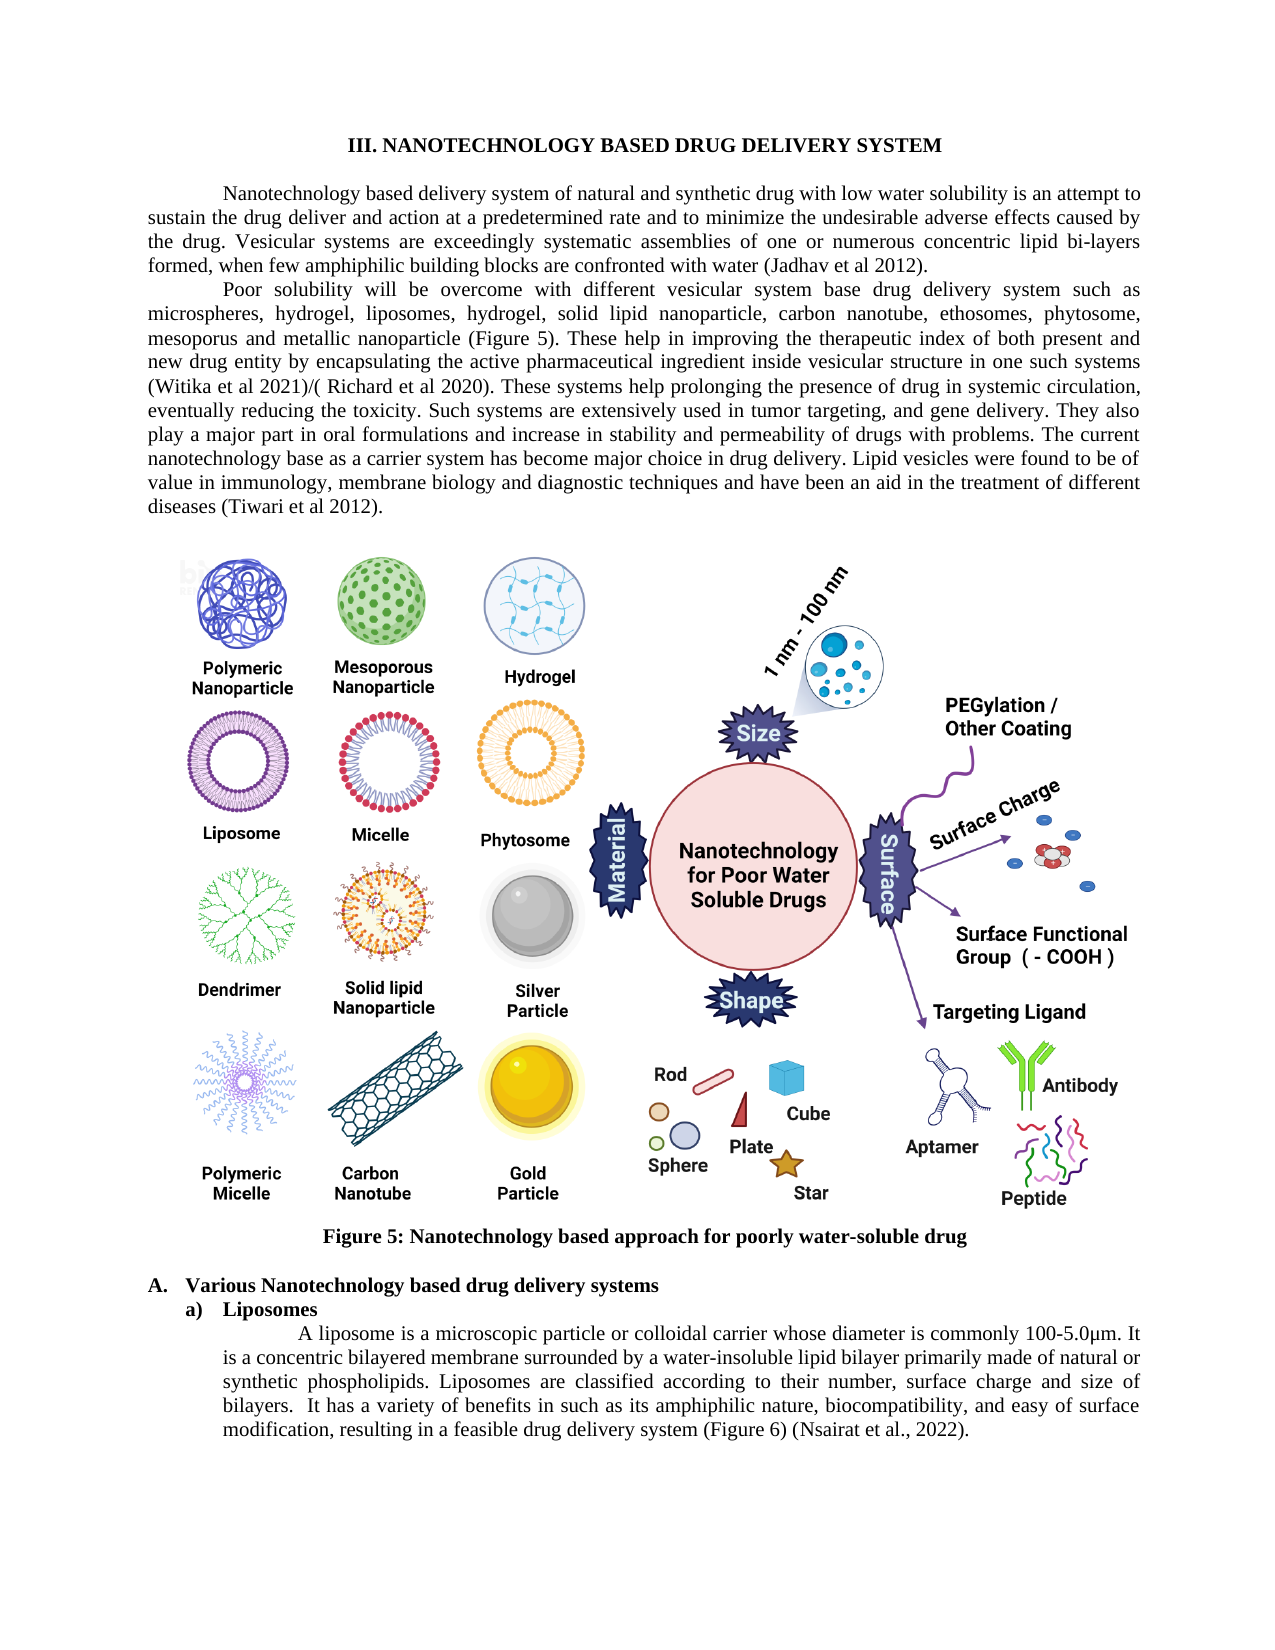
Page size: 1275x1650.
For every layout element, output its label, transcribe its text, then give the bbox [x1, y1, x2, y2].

text Poor solubility will be overcome with different vesicular system base drug delivery system such as microspheres, hydrogel, liposomes, hydrogel, solid lipid nanoparticle, carbon nanotube, ethosomes, phytosome, mesoporus and metallic nanoparticle (Figure 5). These help in improving the therapeutic index of both present and new drug entity by encapsulating the active pharmaceutical ingredient inside vesicular structure in one such systems (Witika et al 2021)/( Richard et al 2020). These systems help prolonging the presence of drug in systemic circulation, eventually reducing the toxicity. Such systems are extensively used in tumor targeting, and gene delivery. They also play a major part in oral formulations and increase in stability and permeability of drugs with problems. The current nanotechnology base as a carrier system has become major choice in drug delivery. Lipid vesicles were found to be of value in immunology, membrane biology and diagnostic techniques and have been an aid in the treatment of different diseases (Tiwari et al 2012). [148, 349, 1142, 590]
picture [157, 614, 1133, 1297]
text Figure 5: Nanotechnology based approach for poorly water-soluble drug [148, 1297, 1142, 1321]
text Nanotechnology based delivery system of natural and synthetic drug with low water solubility is an attempt to sustain the drug deliver and action at a predetermined rate and to minimize the undesirable adverse effects caused by the drug. Vesicular systems are exceedingly systematic assemblies of one or numerous concentric lipid bi-layers formed, when few amphiphilic building blocks are confronted with water (Jadhav et al 2012). [148, 253, 1142, 349]
list Various Nanotechnology based drug delivery systems [148, 1345, 1142, 1369]
list A liposome is a microscopic particle or colloidal carrier whose diameter is commonly 100-5.0μm. It is a concentric bilayered membrane surrounded by a water-insoluble lipid bilayer primarily made of natural or synthetic phospholipids. Liposomes are classified according to their number, surface charge and size of bilayers. It has a variety of benefits in such as its amphiphilic nature, biocompatibility, and easy of surface modification, resulting in a feasible drug delivery system (Figure 6) (Nsairat et al., 2022). [223, 1393, 1142, 1513]
text III. NANOTECHNOLOGY BASED DRUG DELIVERY SYSTEM [148, 205, 1142, 229]
list Other methods: There are some other methods like direct capsule filling, electrospinning and drop method solution which are also in trend for solubility enhancement techniques. [177, 133, 1142, 181]
list Liposomes [185, 1369, 1142, 1393]
